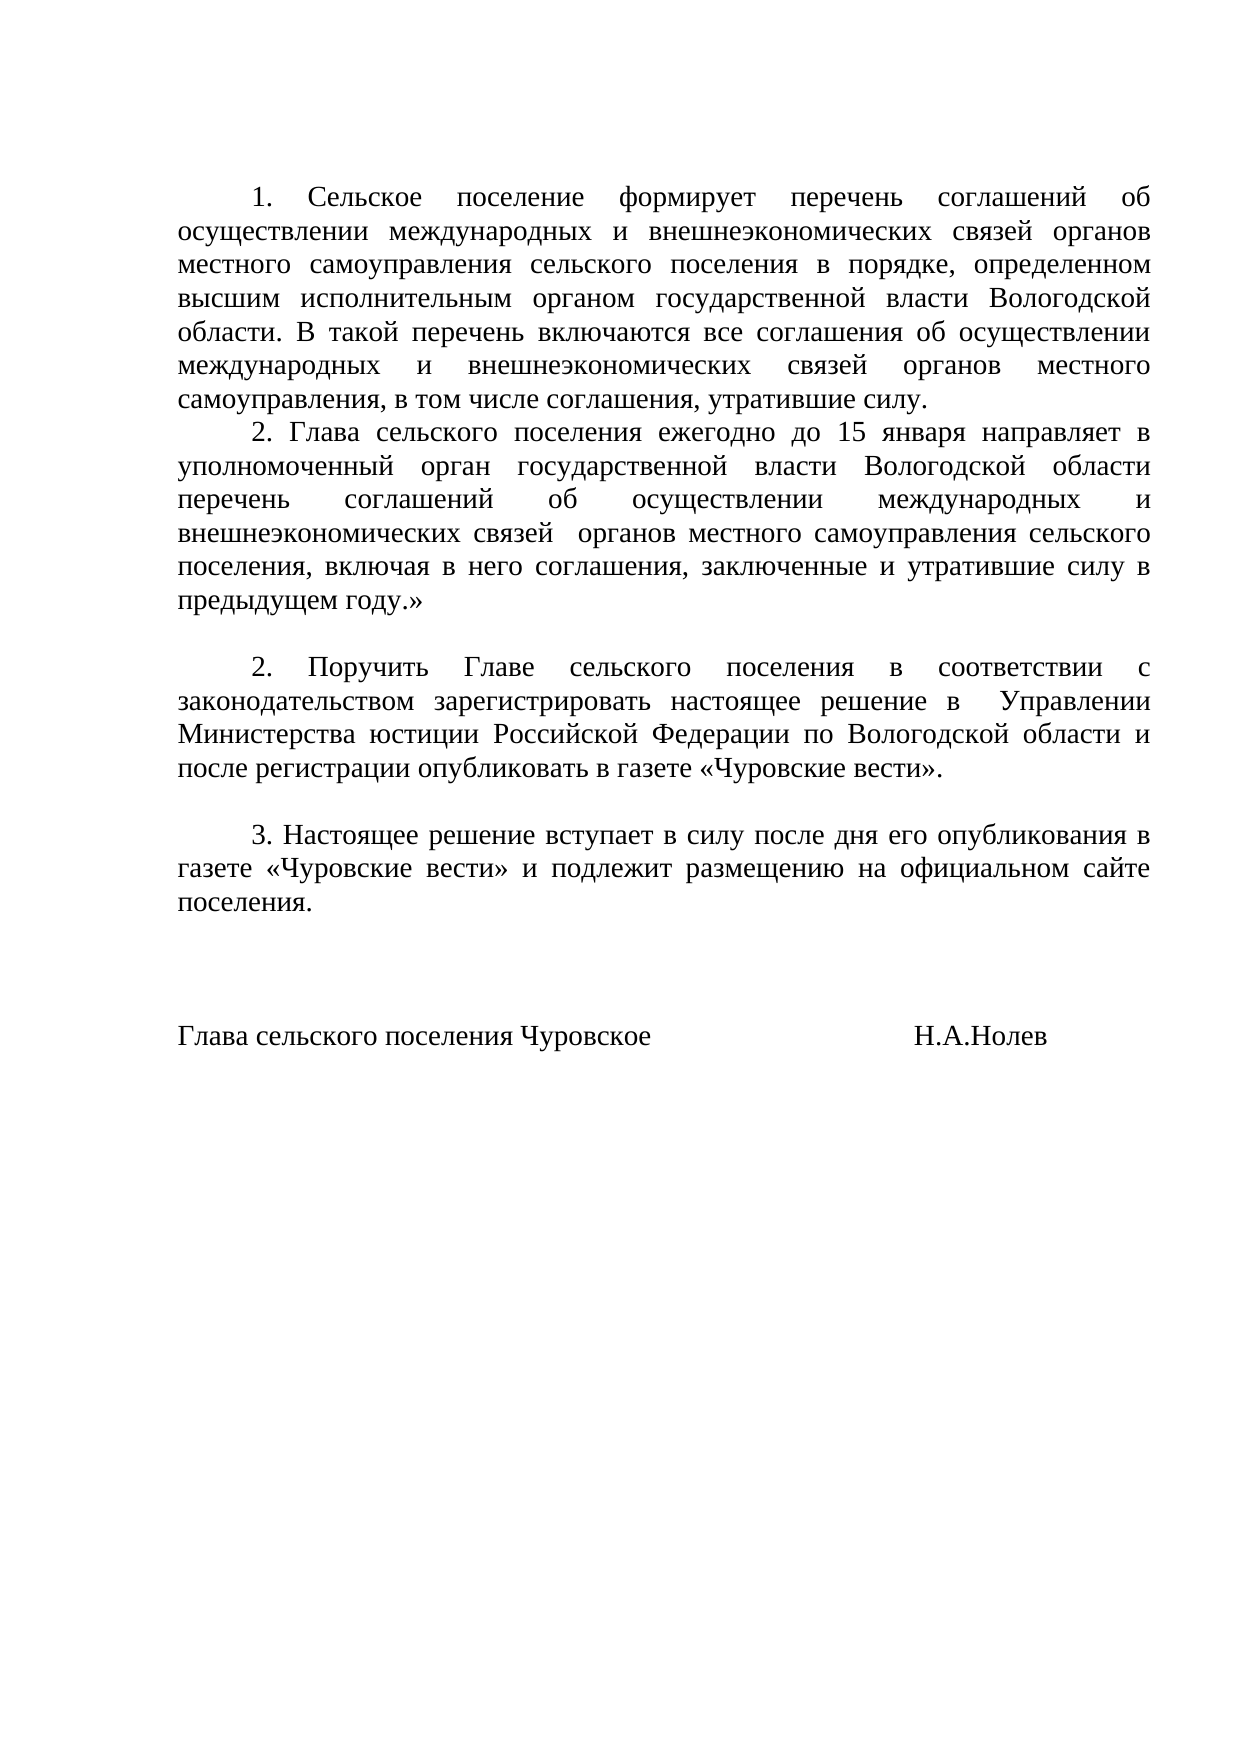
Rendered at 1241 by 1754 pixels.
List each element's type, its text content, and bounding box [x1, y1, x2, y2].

text 2. Поручить Главе сельского поселения в соответствии с законодательством зарегистрировать настоящее решение в Управлении Министерства юстиции Российской Федерации по Вологодской области и после регистрации опубликовать в газете «Чуровские вести». [177, 649, 1152, 783]
text 1. Сельское поселение формирует перечень соглашений об осуществлении международных и внешнеэкономических связей органов местного самоуправления сельского поселения в порядке, определенном высшим исполнительным органом государственной власти Вологодской области. В такой перечень включаются все соглашения об осуществлении международных и внешнеэкономических связей органов местного самоуправления, в том числе соглашения, утратившие силу. [177, 179, 1152, 414]
text 3. Настоящее решение вступает в силу после дня его опубликования в газете «Чуровские вести» и подлежит размещению на официальном сайте поселения. [177, 817, 1152, 917]
text Глава сельского поселения Чуровское Н.А.Нолев [177, 1018, 1152, 1052]
text 2. Глава сельского поселения ежегодно до 15 января направляет в уполномоченный орган государственной власти Вологодской области перечень соглашений об осуществлении международных и внешнеэкономических связей органов местного самоуправления сельского поселения, включая в него соглашения, заключенные и утратившие силу в предыдущем году.» [177, 414, 1152, 616]
